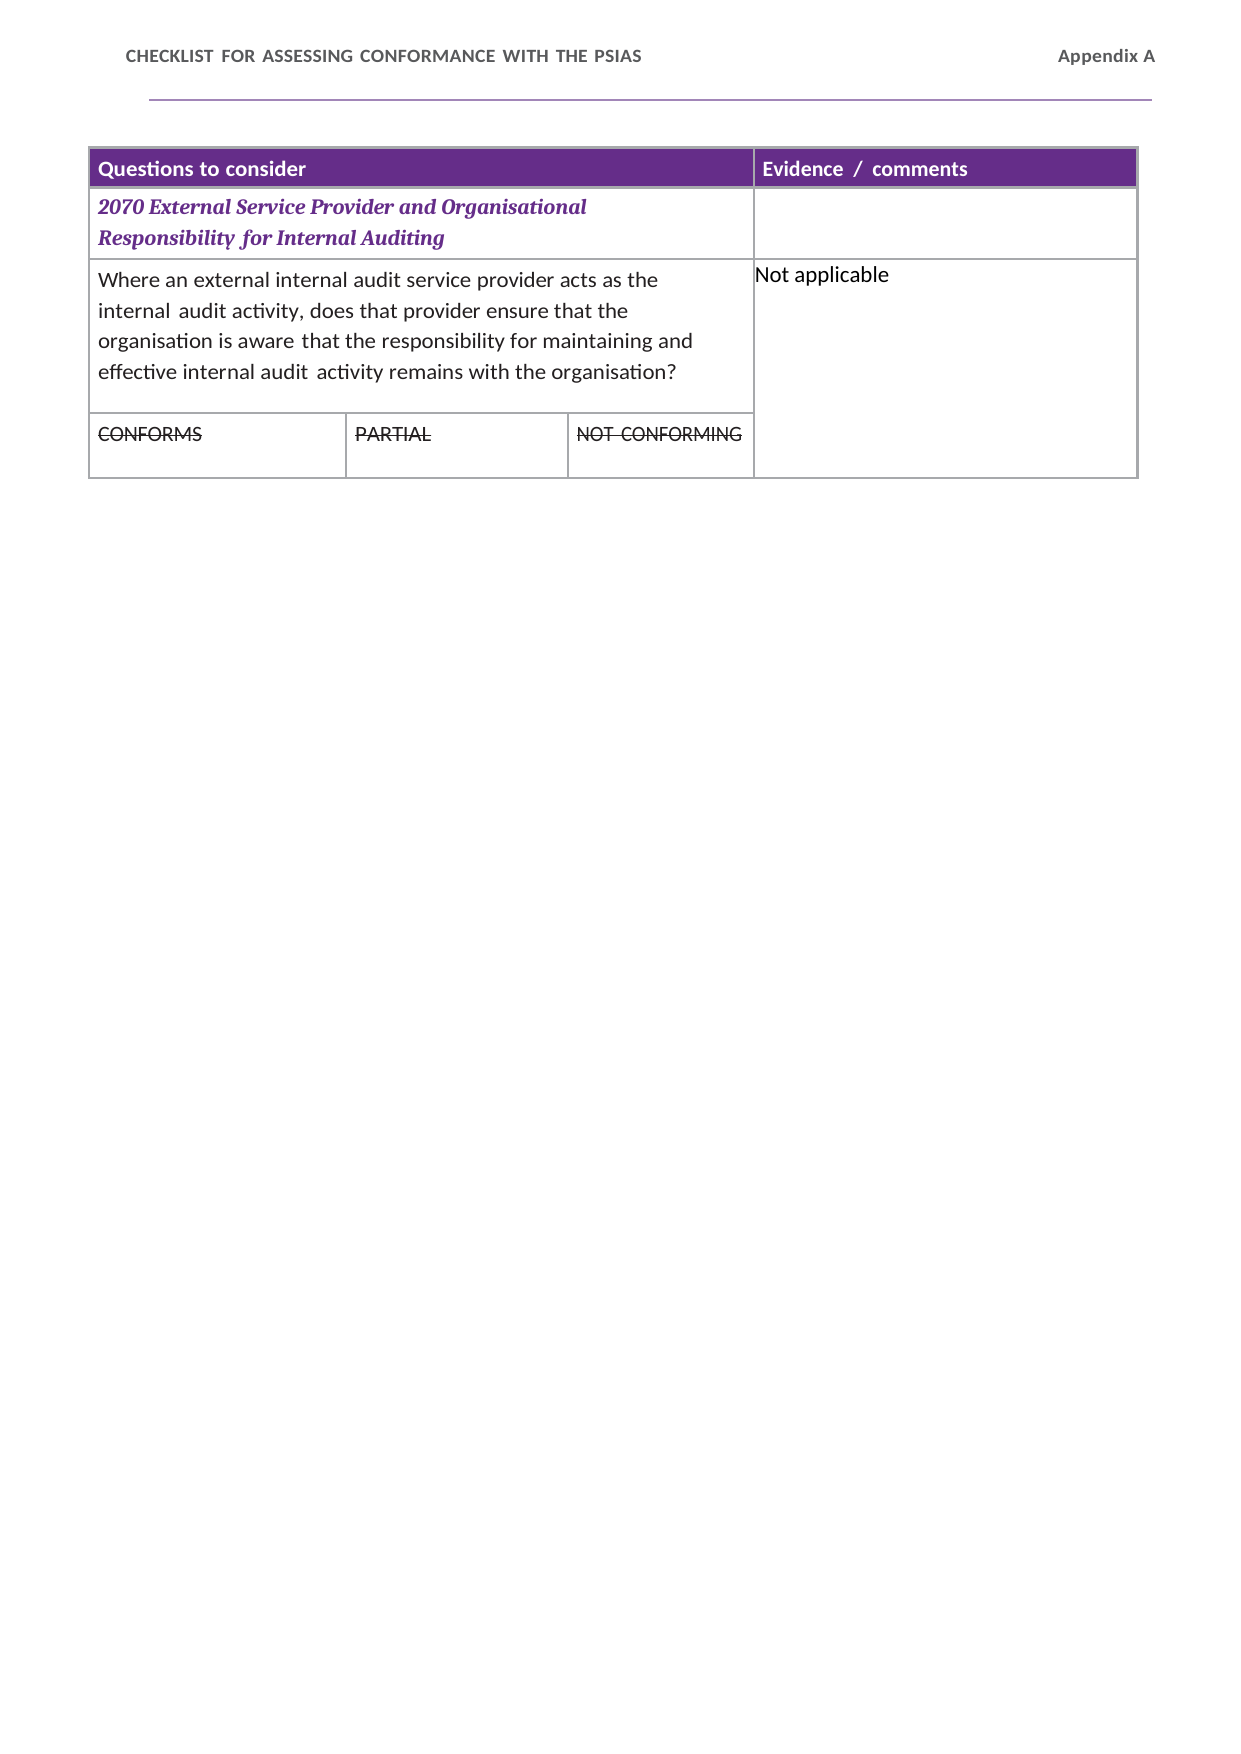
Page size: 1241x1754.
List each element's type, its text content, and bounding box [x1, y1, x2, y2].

table_cell 2070 External Service Provider and Organisational Responsibility for Internal Auditing [90, 189, 753, 258]
table_cell Where an external internal audit service provider acts as the internal audit activity, does that provider ensure that the organisation is aware that the responsibility for maintaining and effective internal audit activity remains with the organisation? [90, 260, 753, 412]
table_cell PARTIAL [347, 414, 567, 477]
table_cell NOT CONFORMING [569, 414, 753, 477]
table_header Questions to consider [90, 149, 753, 186]
table_header Evidence / comments [755, 149, 1136, 186]
table_cell CONFORMS [90, 414, 345, 477]
table_cell Not applicable [755, 260, 1136, 477]
table_cell [755, 189, 1136, 258]
